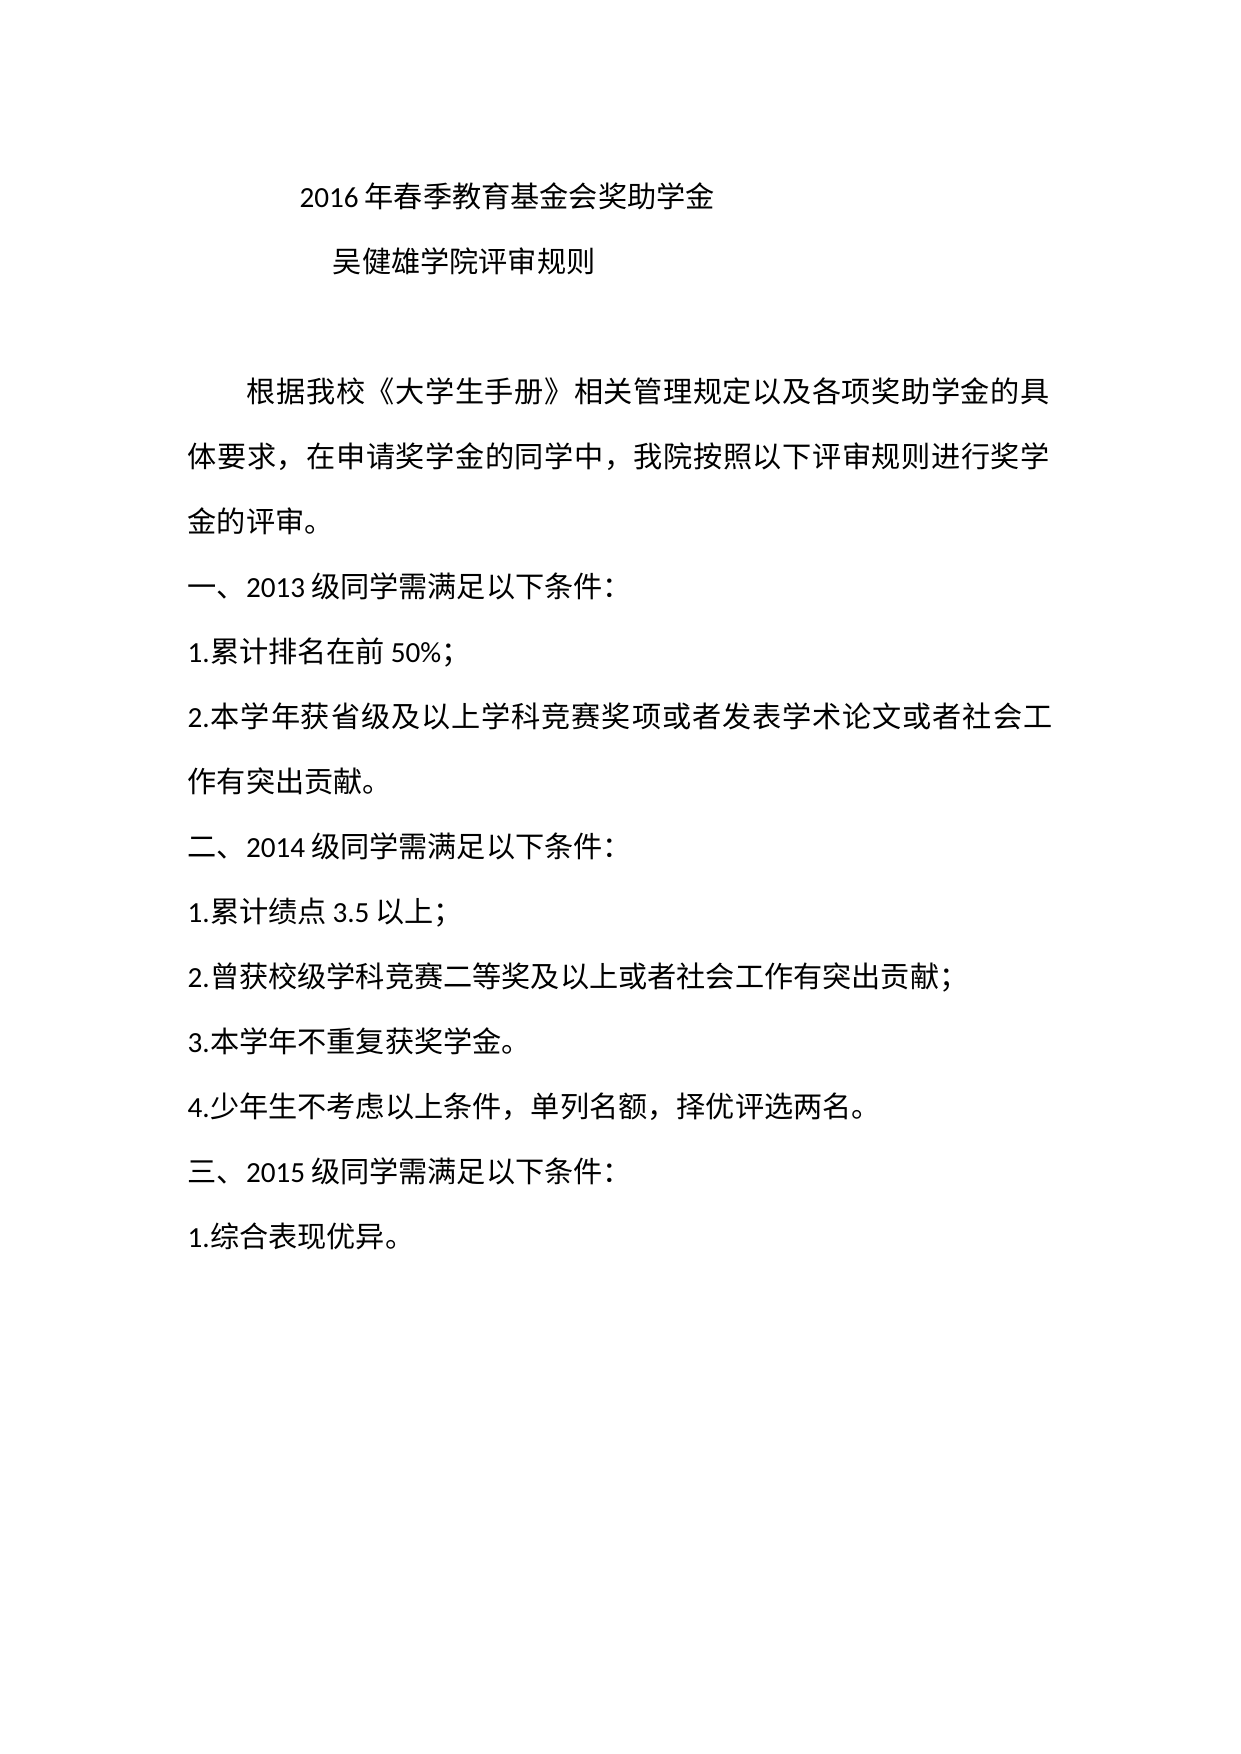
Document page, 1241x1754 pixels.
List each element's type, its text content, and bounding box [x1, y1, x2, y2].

text 2016年春季教育基金会奖助学金 [187, 162, 1053, 227]
text 3.本学年不重复获奖学金。 [187, 1007, 1053, 1072]
text 2.曾获校级学科竞赛二等奖及以上或者社会工作有突出贡献； [187, 942, 1053, 1007]
text 2.本学年获省级及以上学科竞赛奖项或者发表学术论文或者社会工作有突出贡献。 [187, 682, 1053, 812]
text 1.累计排名在前50%； [187, 617, 1053, 682]
text 吴健雄学院评审规则 [187, 227, 1053, 292]
text 三、2015级同学需满足以下条件： [187, 1137, 1053, 1202]
text 根据我校《大学生手册》相关管理规定以及各项奖助学金的具体要求，在申请奖学金的同学中，我院按照以下评审规则进行奖学金的评审。 [187, 357, 1053, 552]
text 一、2013级同学需满足以下条件： [187, 552, 1053, 617]
text 1.累计绩点3.5以上； [187, 877, 1053, 942]
text 4.少年生不考虑以上条件，单列名额，择优评选两名。 [187, 1072, 1053, 1137]
text 1.综合表现优异。 [187, 1202, 1053, 1267]
text 二、2014级同学需满足以下条件： [187, 812, 1053, 877]
